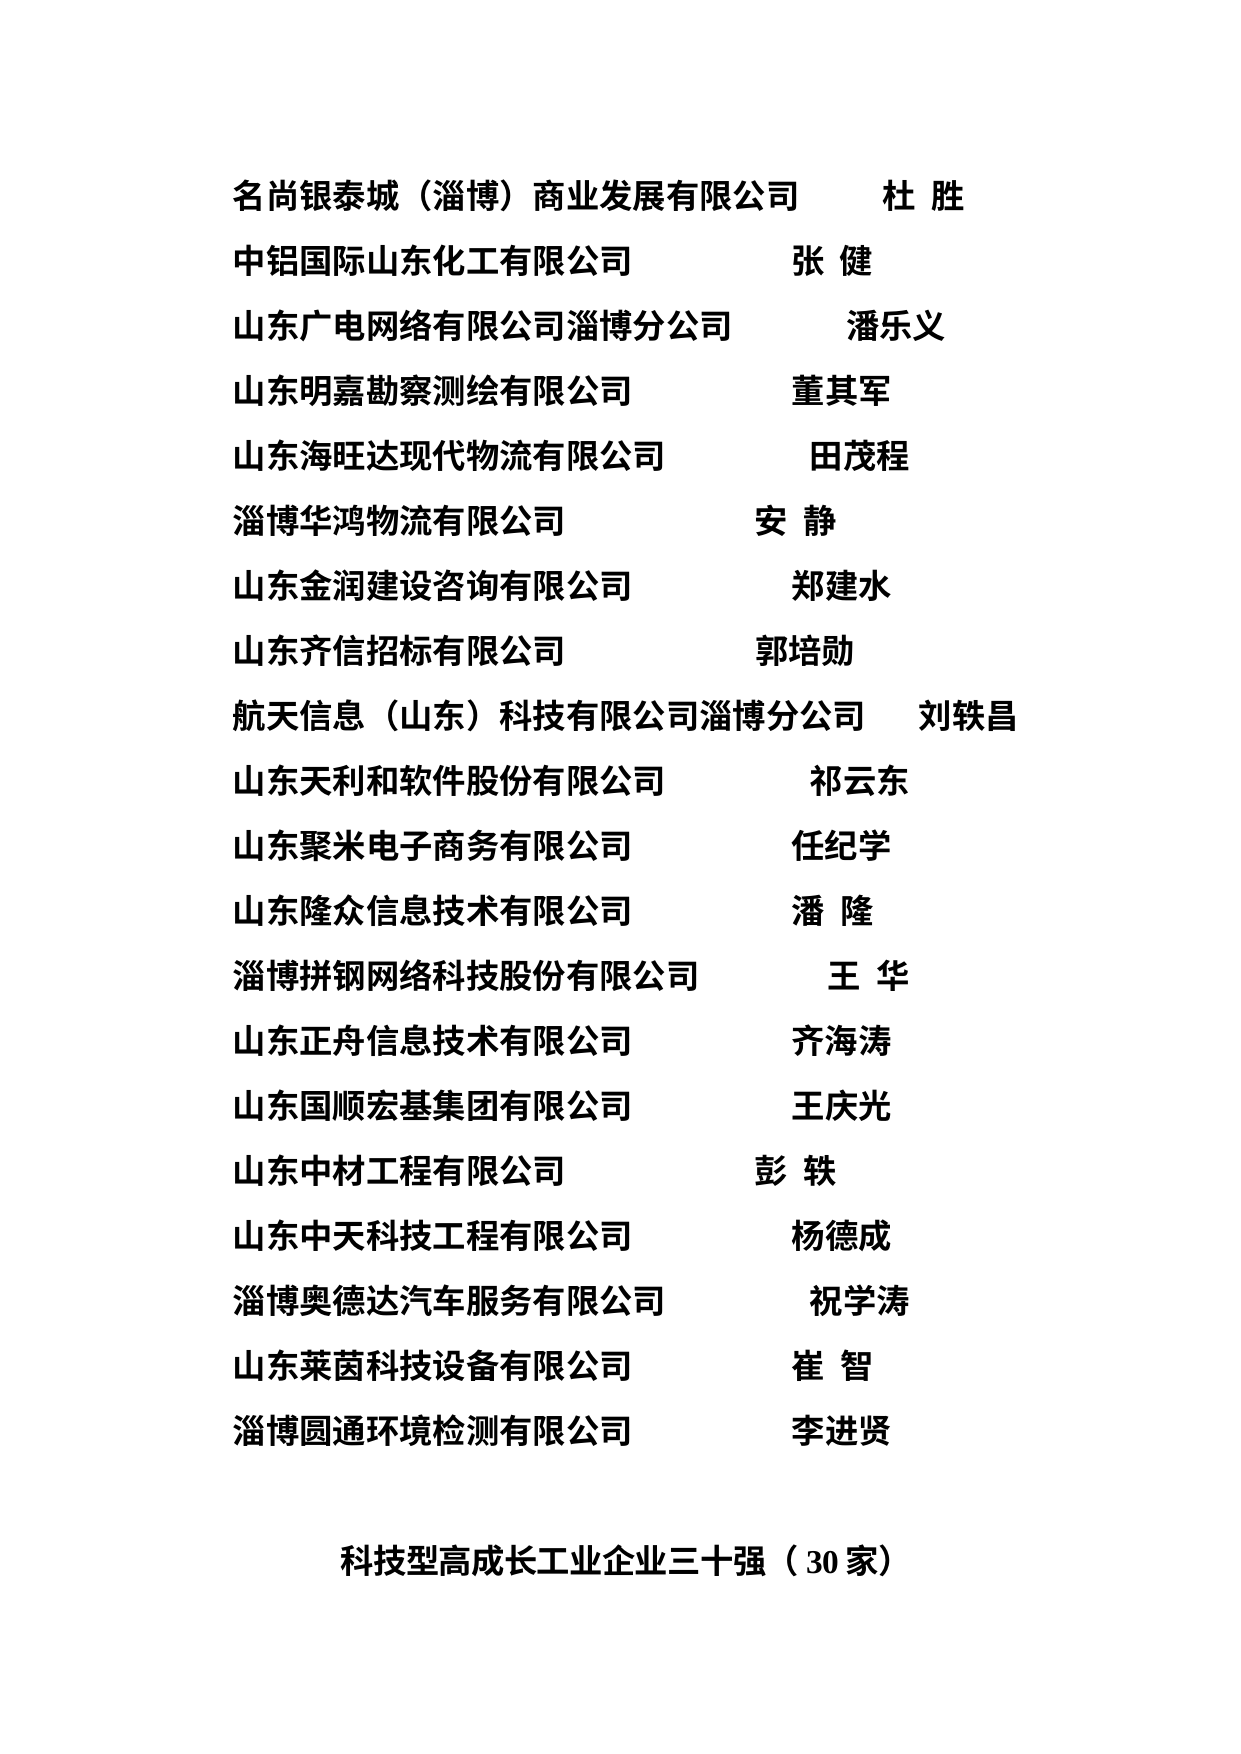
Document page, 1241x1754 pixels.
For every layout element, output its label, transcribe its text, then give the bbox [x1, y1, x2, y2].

text 淄博奥德达汽车服务有限公司 祝学涛 [165, 1267, 1087, 1332]
text 山东聚米电子商务有限公司 任纪学 [165, 812, 1087, 877]
text 山东海旺达现代物流有限公司 田茂程 [165, 422, 1087, 487]
text 山东中天科技工程有限公司 杨德成 [165, 1202, 1087, 1267]
text 山东莱茵科技设备有限公司 崔 智 [165, 1332, 1087, 1397]
text 山东齐信招标有限公司 郭培勋 [165, 617, 1087, 682]
text 名尚银泰城（淄博）商业发展有限公司 杜 胜 [165, 162, 1087, 227]
text 山东国顺宏基集团有限公司 王庆光 [165, 1072, 1087, 1137]
text 山东金润建设咨询有限公司 郑建水 [165, 552, 1087, 617]
text 科技型高成长工业企业三十强（ 30家） [165, 1527, 1087, 1592]
text 山东广电网络有限公司淄博分公司 潘乐义 [165, 292, 1087, 357]
text 淄博圆通环境检测有限公司 李进贤 [165, 1397, 1087, 1462]
text 山东中材工程有限公司 彭 轶 [165, 1137, 1087, 1202]
text 中铝国际山东化工有限公司 张 健 [165, 227, 1087, 292]
text 山东天利和软件股份有限公司 祁云东 [165, 747, 1087, 812]
text 航天信息（山东）科技有限公司淄博分公司 刘轶昌 [165, 682, 1087, 747]
text 淄博华鸿物流有限公司 安 静 [165, 487, 1087, 552]
text 山东正舟信息技术有限公司 齐海涛 [165, 1007, 1087, 1072]
text 山东隆众信息技术有限公司 潘 隆 [165, 877, 1087, 942]
text 淄博拼钢网络科技股份有限公司 王 华 [165, 942, 1087, 1007]
text 山东明嘉勘察测绘有限公司 董其军 [165, 357, 1087, 422]
